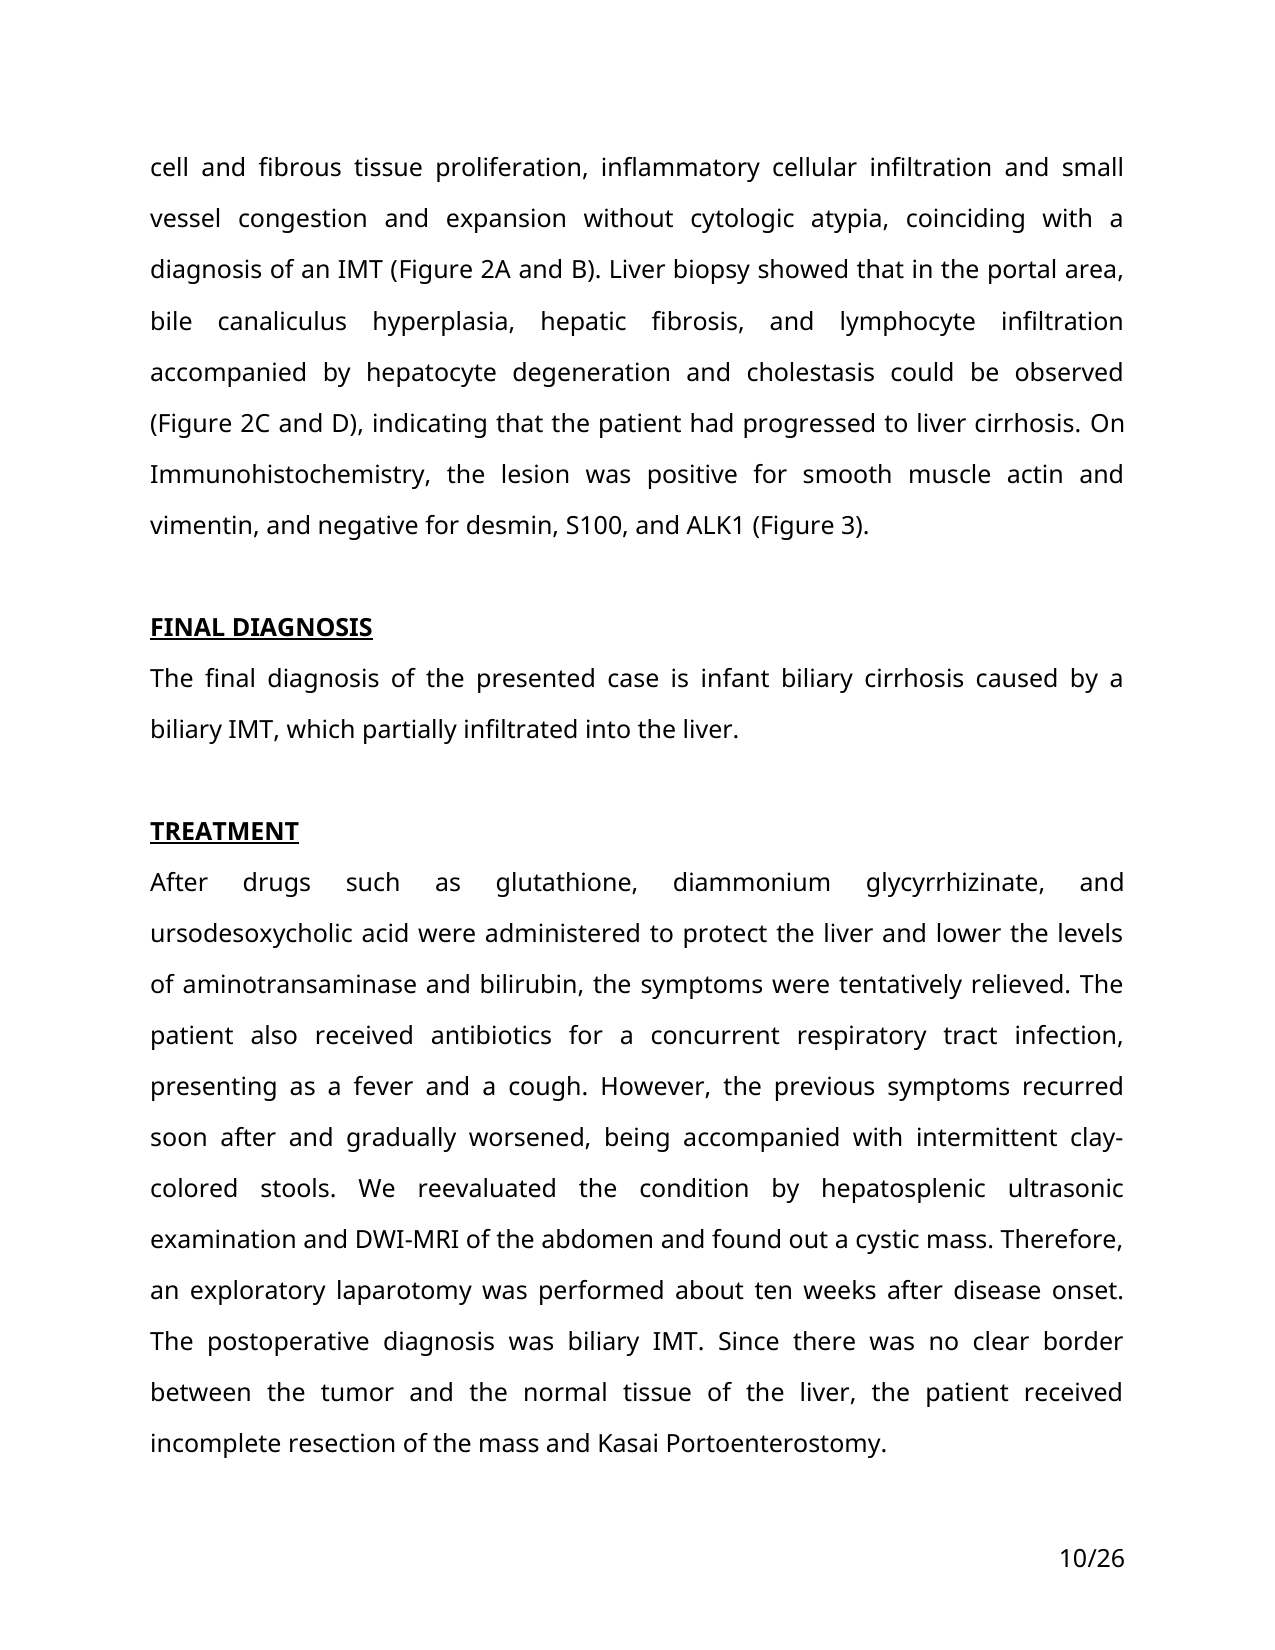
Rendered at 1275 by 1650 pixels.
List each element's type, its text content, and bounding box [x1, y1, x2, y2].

text TREATMENT [150, 813, 1125, 848]
text FINAL DIAGNOSIS [150, 609, 1125, 643]
text After drugs such as glutathione, diammonium glycyrrhizinate, and ursodesoxycholic acid were administered to protect the liver and lower the levels of aminotransaminase and bilirubin, the symptoms were tentatively relieved. The patient also received antibiotics for a concurrent respiratory tract infection, presenting as a fever and a cough. However, the previous symptoms recurred soon after and gradually worsened, being accompanied with intermittent clay-colored stools. We reevaluated the condition by hepatosplenic ultrasonic examination and DWI-MRI of the abdomen and found out a cystic mass. Therefore, an exploratory laparotomy was performed about ten weeks after disease onset. The postoperative diagnosis was biliary IMT. Since there was no clear border between the tumor and the normal tissue of the liver, the patient received incomplete resection of the mass and Kasai Portoenterostomy. [150, 864, 1125, 1460]
text The final diagnosis of the presented case is infant biliary cirrhosis caused by a biliary IMT, which partially infiltrated into the liver. [150, 660, 1125, 746]
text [150, 150, 1125, 541]
